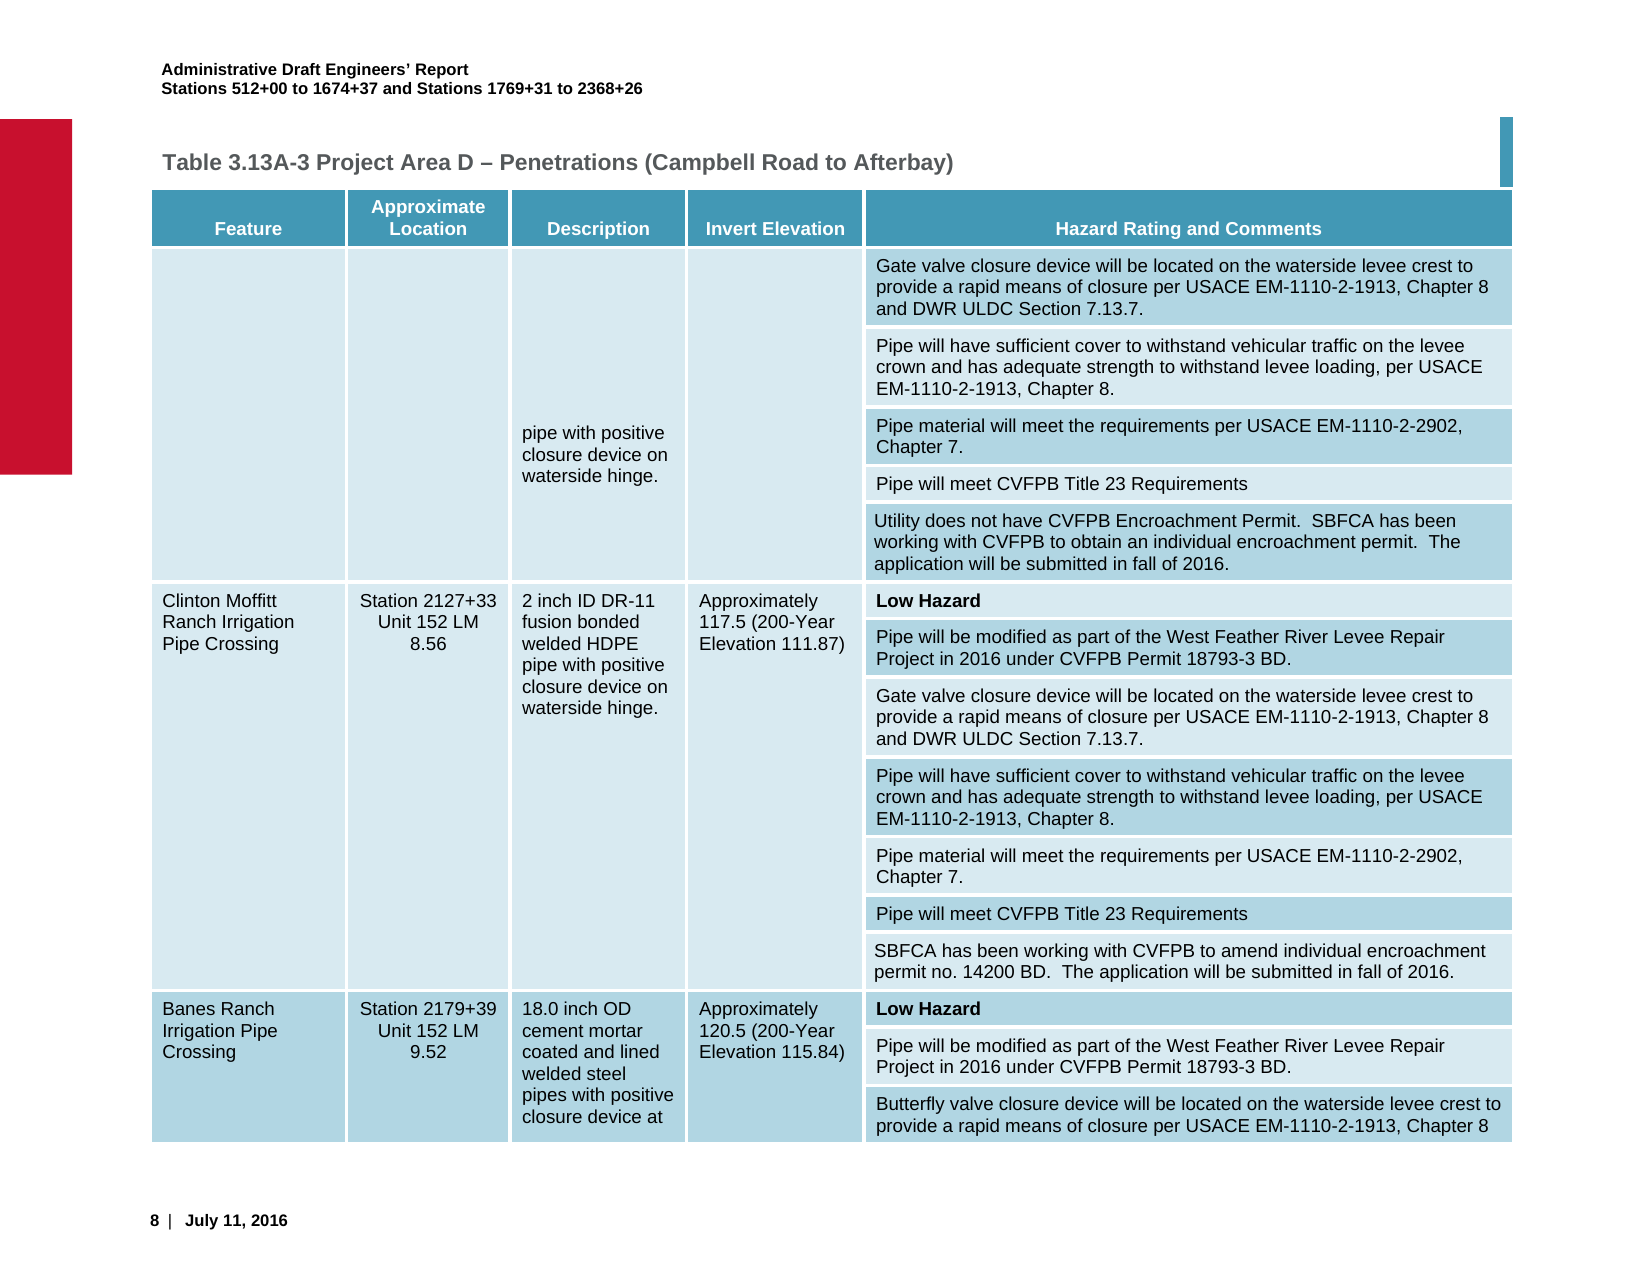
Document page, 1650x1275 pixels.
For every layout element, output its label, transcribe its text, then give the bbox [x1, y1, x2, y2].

table_cell Station 2127+33 Unit 152 LM 8.56 [348, 584, 508, 989]
table_cell Utility does not have CVFPB Encroachment Permit. SBFCA has been working with CVFPB to obtain an individual encroachment permit. The application will be submitted in fall of 2016. [866, 504, 1512, 580]
table_cell 18.0 inch OD cement mortar coated and lined welded steel pipes with positive closure device at waterside hinge. [512, 992, 685, 1142]
table_cell Low Hazard [866, 584, 1512, 617]
table_cell Clinton Moffitt Ranch Irrigation Pipe Crossing [152, 584, 345, 989]
table_cell SBFCA has been working with CVFPB to amend individual encroachment permit no. 14200 BD. The application will be submitted in fall of 2016. [866, 934, 1512, 989]
table_cell Station 2179+39 Unit 152 LM 9.52 [348, 992, 508, 1142]
table_cell Pipe will be modified as part of the West Feather River Levee Repair Project in 2016 under CVFPB Permit 18793-3 BD. [866, 1029, 1512, 1084]
table_cell Hazard Rating and Comments [866, 190, 1512, 246]
table_header Table 3.13A-3 Project Area D – Penetrations (Campbell Road to Afterbay) [150, 117, 1500, 187]
table_cell 2 inch ID DR-11 fusion bonded welded HDPE pipe with positive closure device on waterside hinge. [512, 584, 685, 989]
table_cell Description [512, 190, 685, 246]
table_cell Feature [152, 190, 345, 246]
table_cell Low Hazard [866, 992, 1512, 1025]
table_cell Approximate Location [348, 190, 508, 246]
table_cell Pipe will have sufficient cover to withstand vehicular traffic on the levee crown and has adequate strength to withstand levee loading, per USACE EM-1110-2-1913, Chapter 8. [866, 759, 1512, 835]
table_cell Pipe material will meet the requirements per USACE EM-1110-2-2902, Chapter 7. [866, 409, 1512, 464]
table_cell Pipe will be modified as part of the West Feather River Levee Repair Project in 2016 under CVFPB Permit 18793-3 BD. [866, 620, 1512, 675]
table_cell Pipe will have sufficient cover to withstand vehicular traffic on the levee crown and has adequate strength to withstand levee loading, per USACE EM-1110-2-1913, Chapter 8. [866, 329, 1512, 405]
table_cell Gate valve closure device will be located on the waterside levee crest to provide a rapid means of closure per USACE EM-1110-2-1913, Chapter 8 and DWR ULDC Section 7.13.7. [866, 679, 1512, 755]
table_cell Gate valve closure device will be located on the waterside levee crest to provide a rapid means of closure per USACE EM-1110-2-1913, Chapter 8 and DWR ULDC Section 7.13.7. [866, 249, 1512, 325]
table_cell Approximately 117.5 (200-Year Elevation 111.87) [688, 584, 862, 989]
table_cell Pipe material will meet the requirements per USACE EM-1110-2-2902, Chapter 7. [866, 838, 1512, 893]
table_cell Banes Ranch Irrigation Pipe Crossing [152, 992, 345, 1142]
table_cell Invert Elevation [688, 190, 862, 246]
table_cell Approximately 120.5 (200-Year Elevation 115.84) [688, 992, 862, 1142]
table_cell Pipe will meet CVFPB Title 23 Requirements [866, 897, 1512, 930]
table_cell Pipe will meet CVFPB Title 23 Requirements [866, 467, 1512, 500]
